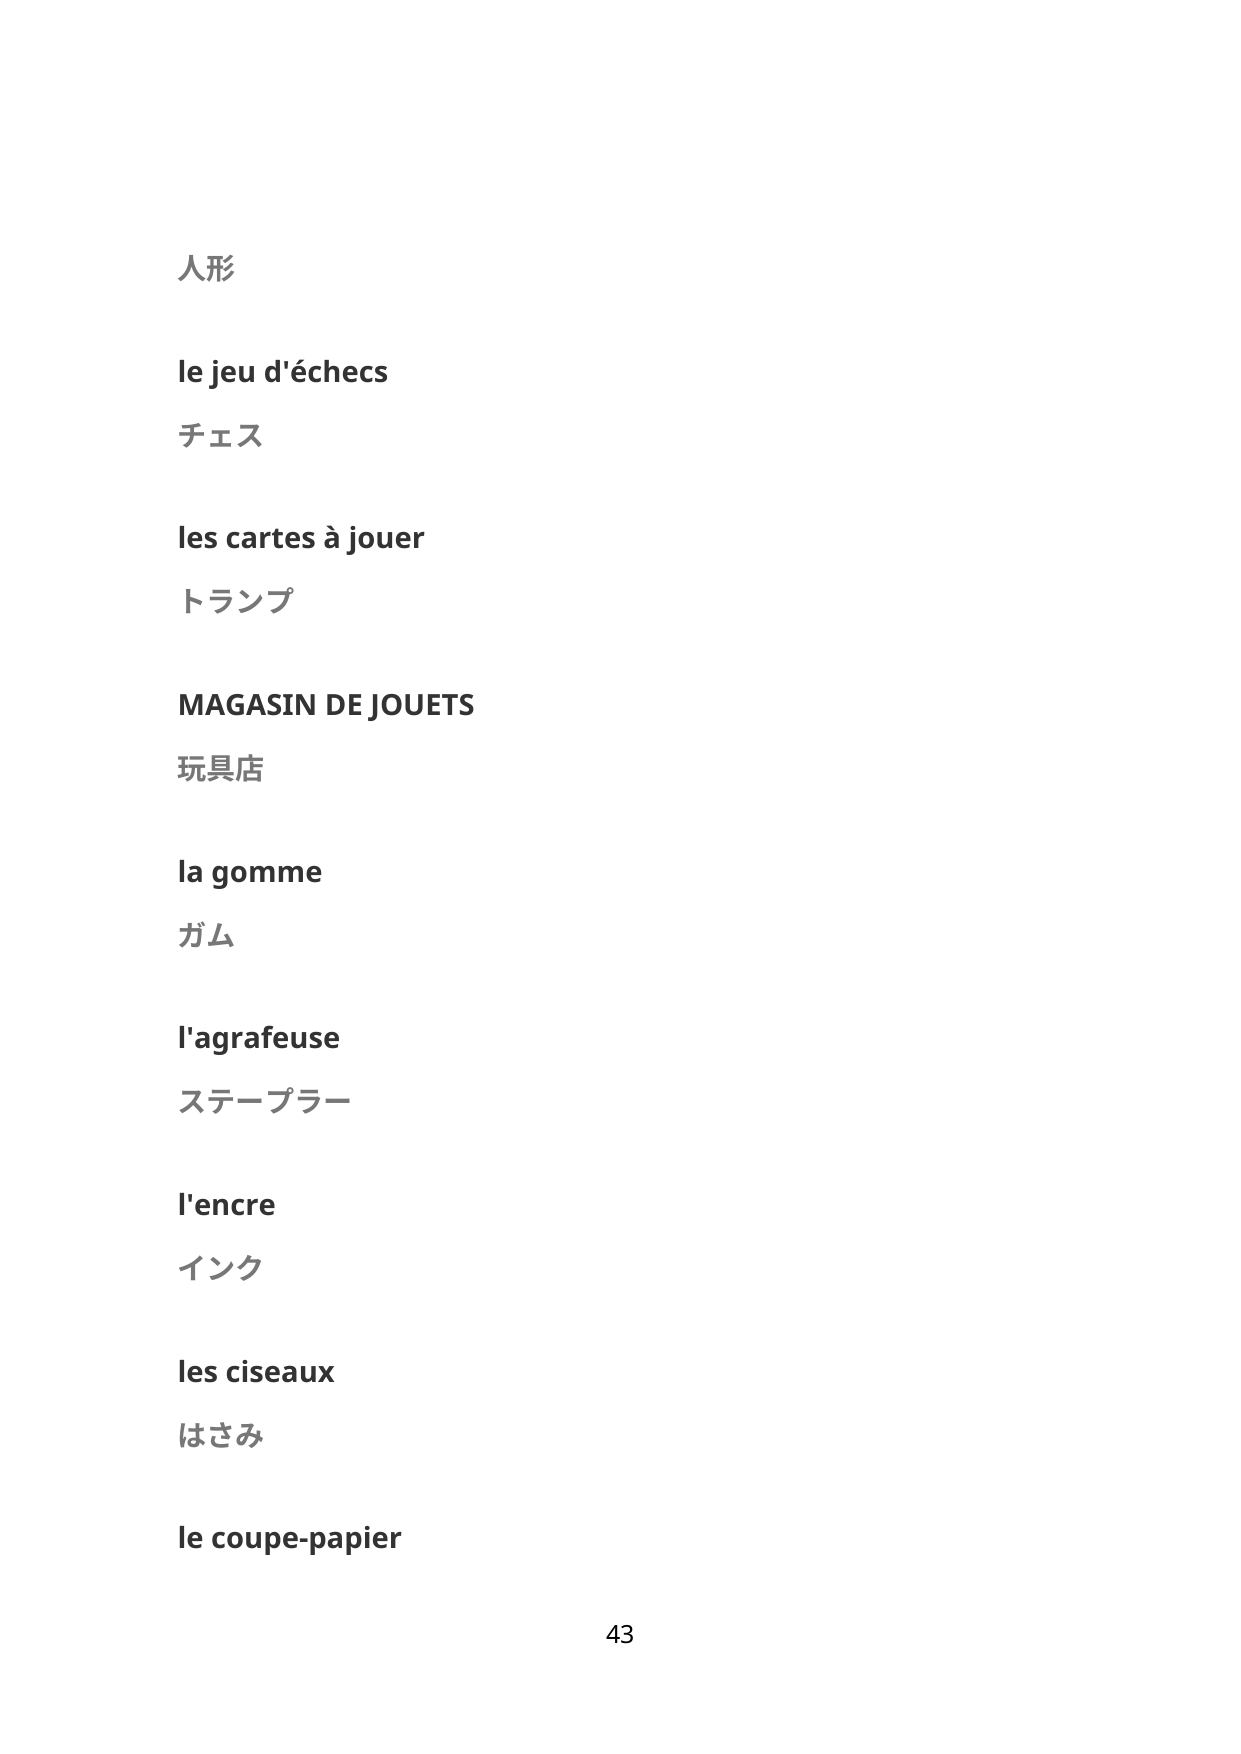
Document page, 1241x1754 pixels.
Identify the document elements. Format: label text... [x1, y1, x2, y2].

text インク [177, 1225, 1063, 1308]
text MAGASIN DE JOUETS [177, 683, 1063, 725]
text les ciseaux [177, 1350, 1063, 1392]
text ガム [177, 892, 1063, 975]
text 人形 [177, 225, 1063, 308]
text l'encre [177, 1183, 1063, 1225]
text ステープラー [177, 1058, 1063, 1142]
text チェス [177, 392, 1063, 475]
text le coupe-papier [177, 1517, 1063, 1558]
text 玩具店 [177, 725, 1063, 808]
text les cartes à jouer [177, 517, 1063, 558]
text l'agrafeuse [177, 1017, 1063, 1058]
text トランプ [177, 558, 1063, 642]
text le jeu d'échecs [177, 350, 1063, 392]
text はさみ [177, 1392, 1063, 1475]
text la gomme [177, 850, 1063, 892]
